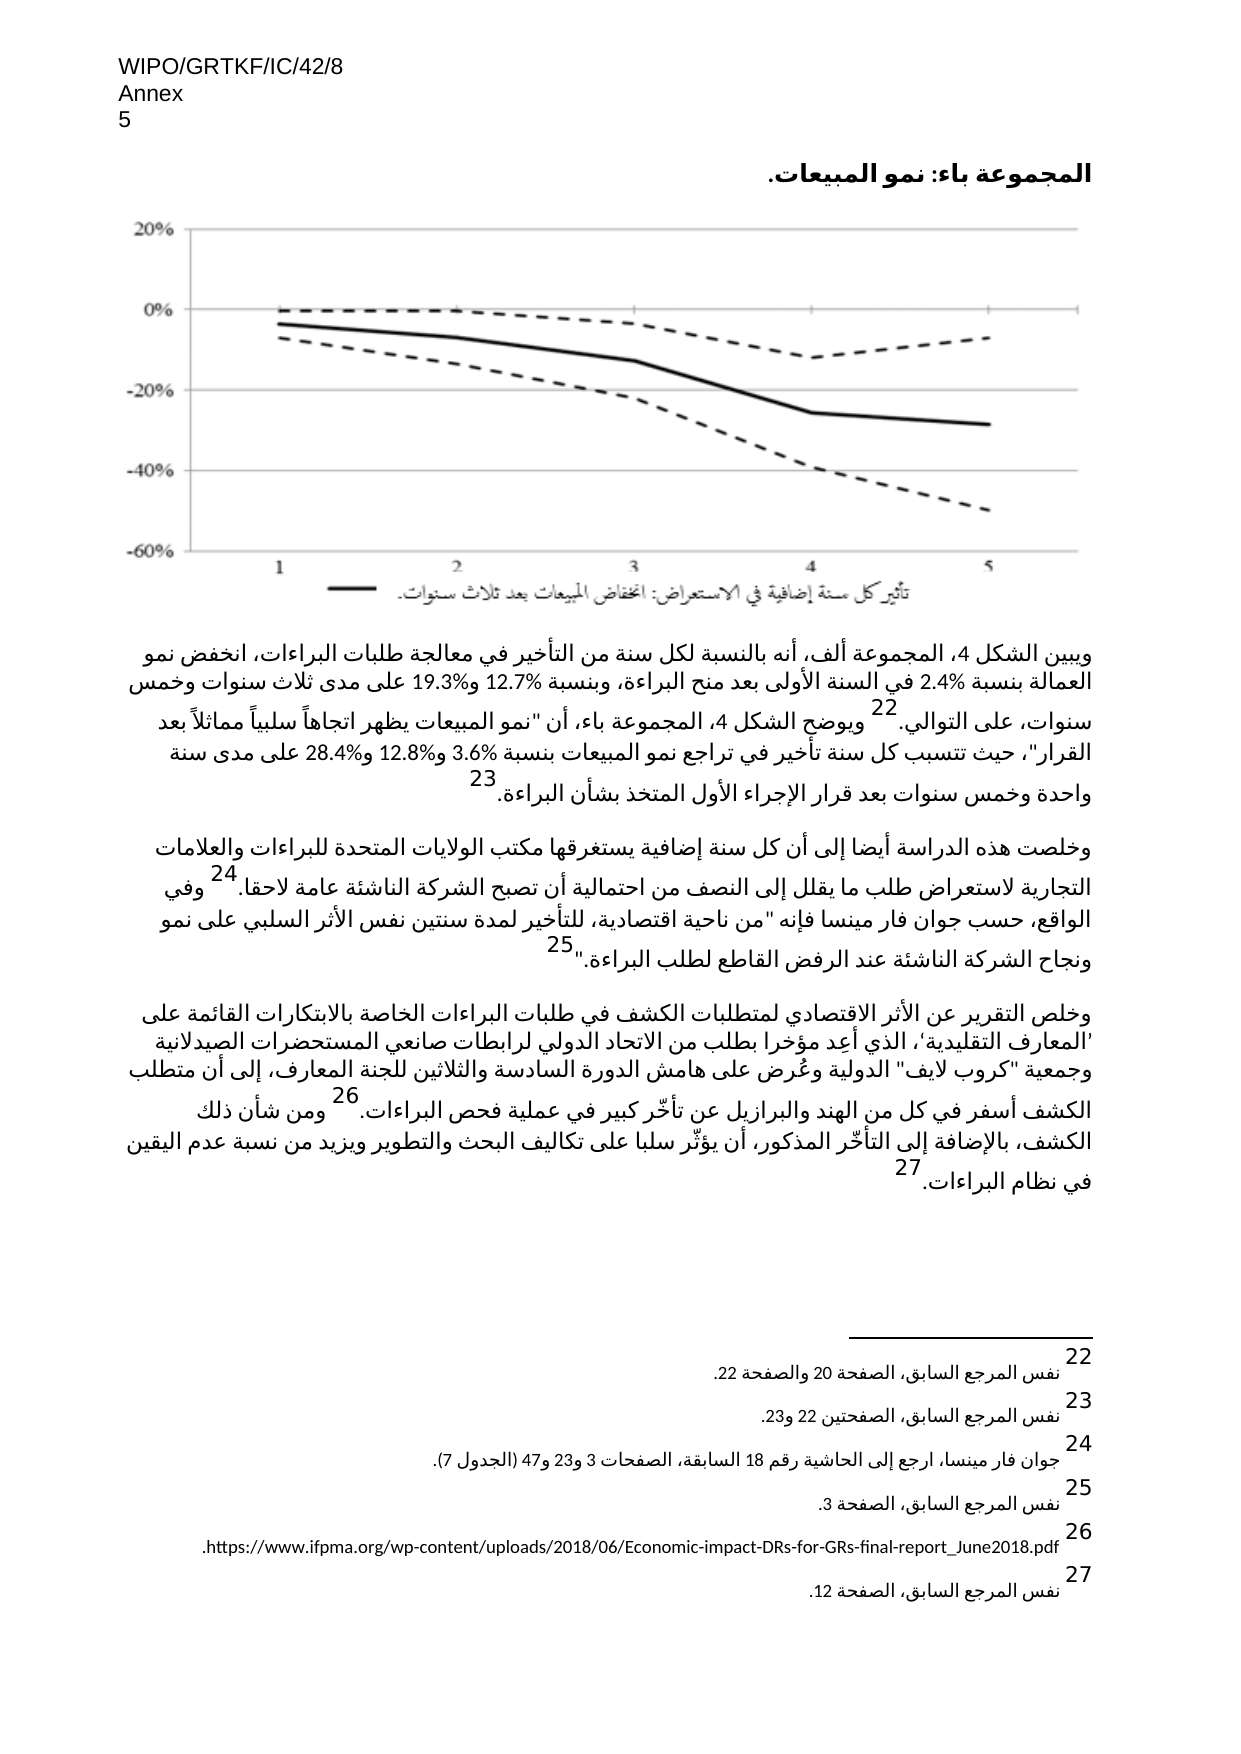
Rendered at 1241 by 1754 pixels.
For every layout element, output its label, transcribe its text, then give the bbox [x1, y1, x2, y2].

text وخلصت هذه الدراسة أيضا إلى أن كل سنة إضافية يستغرقها مكتب الولايات المتحدة للبراءات والعلامات التجارية لاستعراض طلب ما يقلل إلى النصف من احتمالية أن تصبح الشركة الناشئة عامة لاحقا. وفي الواقع، حسب جوان فار مينسا فإنه "من ناحية اقتصادية، للتأخير لمدة سنتين نفس الأثر السلبي على نمو ونجاح الشركة الناشئة عند الرفض القاطع لطلب البراءة." [118, 833, 1092, 976]
picture [120, 212, 1090, 616]
text وخلص التقرير عن الأثر الاقتصادي لمتطلبات الكشف في طلبات البراءات الخاصة بالابتكارات القائمة على ’المعارف التقليدية‘، الذي أعِد مؤخرا بطلب من الاتحاد الدولي لرابطات صانعي المستحضرات الصيدلانية وجمعية "كروب لايف" الدولية وعُرض على هامش الدورة السادسة والثلاثين للجنة المعارف، إلى أن متطلب الكشف أسفر في كل من الهند والبرازيل عن تأخّر كبير في عملية فحص البراءات. ومن شأن ذلك الكشف، بالإضافة إلى التأخّر المذكور، أن يؤثّر سلبا على تكاليف البحث والتطوير ويزيد من نسبة عدم اليقين في نظام البراءات. [118, 999, 1092, 1199]
text ويبين الشكل 4، المجموعة ألف، أنه بالنسبة لكل سنة من التأخير في معالجة طلبات البراءات، انخفض نمو العمالة بنسبة %2.4 في السنة الأولى بعد منح البراءة، وبنسبة %12.7 و%19.3 على مدى ثلاث سنوات وخمس سنوات، على التوالي. ويوضح الشكل 4، المجموعة باء، أن "نمو المبيعات يظهر اتجاهاً سلبياً مماثلاً بعد القرار"، حيث تتسبب كل سنة تأخير في تراجع نمو المبيعات بنسبة %3.6 و%12.8 و%28.4 على مدى سنة واحدة وخمس سنوات بعد قرار الإجراء الأول المتخذ بشأن البراءة. [118, 639, 1092, 810]
text المجموعة باء: نمو المبيعات. [118, 158, 1092, 189]
